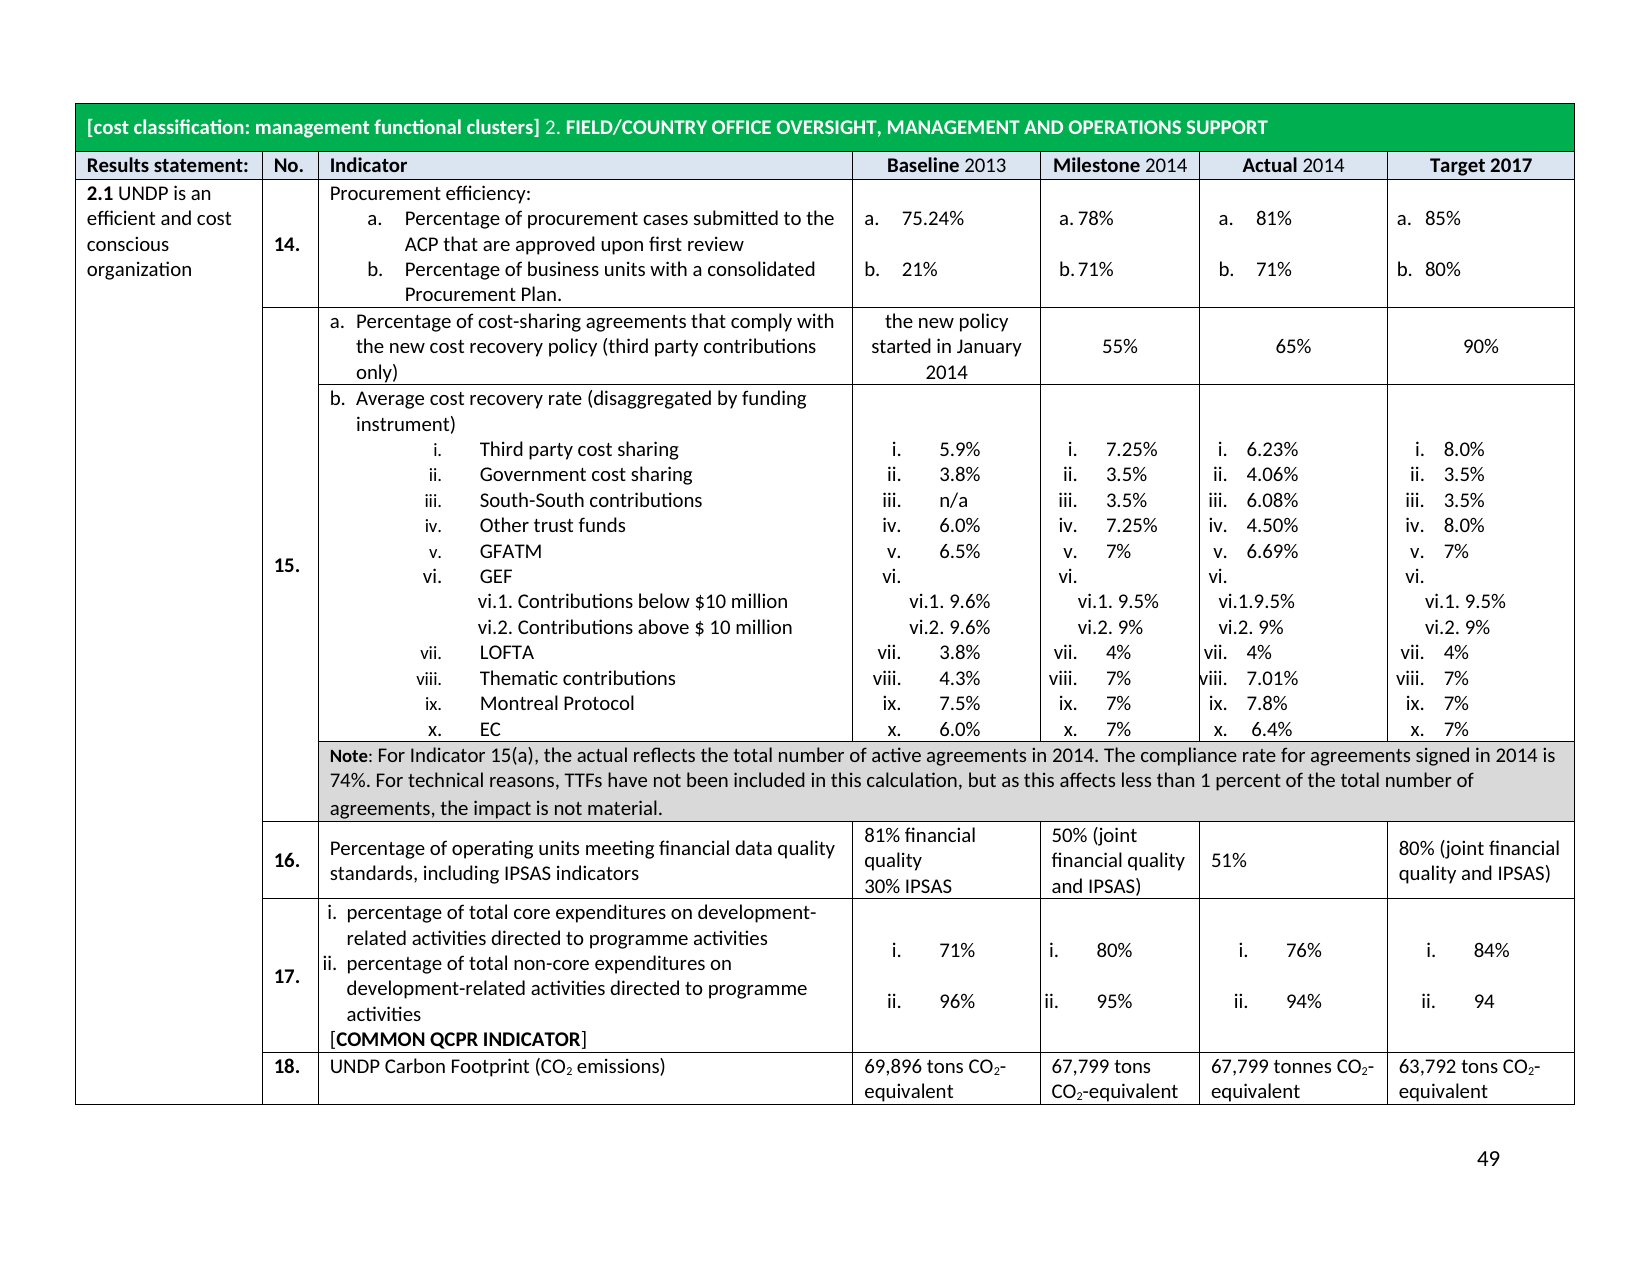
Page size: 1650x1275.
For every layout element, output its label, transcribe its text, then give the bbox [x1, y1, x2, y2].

table_cell 84% 94 [1388, 899, 1574, 1052]
table_cell 51% [1200, 822, 1387, 898]
table_cell Results statement: [76, 152, 262, 179]
table_cell 90% [1388, 308, 1574, 384]
table_cell 81% financial quality 30% IPSAS [853, 822, 1040, 898]
table_cell 50% (joint financial quality and IPSAS) [1041, 822, 1199, 898]
table_cell 55% [1041, 308, 1199, 384]
table_cell Milestone 2014 [1041, 152, 1199, 179]
table_cell 67,799 tons CO2-equivalent [1041, 1053, 1199, 1104]
table_cell 67,799 tonnes CO2-equivalent [1200, 1053, 1387, 1104]
table_cell Percentage of operating units meeting financial data quality standards, including IPSAS indicators [319, 822, 852, 898]
table_cell 18. [263, 1053, 318, 1104]
table_cell 80% 95% [1041, 899, 1199, 1052]
table_cell 15. [263, 308, 318, 821]
table_cell 69,896 tons CO2-equivalent [853, 1053, 1040, 1104]
table_cell the new policy started in January 2014 [853, 308, 1040, 384]
table_cell Procurement efficiency: Percentage of procurement cases submitted to the ACP that are approved upon first review Percentage of business units with a consolidated Procurement Plan. [319, 180, 852, 307]
table_cell 76% 94% [1200, 899, 1387, 1052]
table_cell Baseline 2013 [853, 152, 1040, 179]
table_cell Percentage of cost-sharing agreements that comply with the new cost recovery policy (third party contributions only) [319, 308, 852, 384]
table_cell 14. [263, 180, 318, 307]
table_cell Actual 2014 [1200, 152, 1387, 179]
table_cell 16. [263, 822, 318, 898]
table_cell 63,792 tons CO2-equivalent [1388, 1053, 1574, 1104]
table_cell 17. [263, 899, 318, 1052]
table_cell 5.9% 3.8% n/a 6.0% 6.5% vi.1. 9.6% vi.2. 9.6% 3.8% 4.3% 7.5% 6.0% [853, 385, 1040, 741]
table_cell 85% 80% [1388, 180, 1574, 307]
table_cell 8.0% 3.5% 3.5% 8.0% 7% vi.1. 9.5% vi.2. 9% 4% 7% 7% 7% [1388, 385, 1574, 741]
table_cell 7.25% 3.5% 3.5% 7.25% 7% vi.1. 9.5% vi.2. 9% 4% 7% 7% 7% [1041, 385, 1199, 741]
table_cell 71% 96% [853, 899, 1040, 1052]
table_cell 6.23% 4.06% 6.08% 4.50% 6.69% vi.1.9.5% vi.2. 9% 4% 7.01% 7.8% 6.4% [1200, 385, 1387, 741]
table_cell 78% 71% [1041, 180, 1199, 307]
table_header [cost classification: management functional clusters] 2. FIELD/COUNTRY OFFICE OVERSIGHT, MANAGEMENT AND OPERATIONS SUPPORT [76, 104, 1574, 151]
table_cell 81% 71% [1200, 180, 1387, 307]
table_cell No. [263, 152, 318, 179]
table_cell 2.1 UNDP is an efficient and cost conscious organization [76, 180, 262, 1104]
table_cell Indicator [319, 152, 852, 179]
table_cell 65% [1200, 308, 1387, 384]
table_cell Target 2017 [1388, 152, 1574, 179]
table_cell 75.24% 21% [853, 180, 1040, 307]
table_cell UNDP Carbon Footprint (CO2 emissions) [319, 1053, 852, 1104]
table_cell 80% (joint financial quality and IPSAS) [1388, 822, 1574, 898]
table_cell percentage of total core expenditures on development-related activities directed to programme activities percentage of total non-core expenditures on development-related activities directed to programme activities [COMMON QCPR INDICATOR] [319, 899, 852, 1052]
table_cell Note: For Indicator 15(a), the actual reflects the total number of active agreements in 2014. The compliance rate for agreements signed in 2014 is 74%. For technical reasons, TTFs have not been included in this calculation, but as this affects less than 1 percent of the total number of agreements, the impact is not material. [319, 742, 1574, 821]
table_cell Average cost recovery rate (disaggregated by funding instrument) Third party cost sharing Government cost sharing South-South contributions Other trust funds GFATM GEF vi.1. Contributions below $10 million vi.2. Contributions above $ 10 million LOFTA Thematic contributions Montreal Protocol EC [319, 385, 852, 741]
